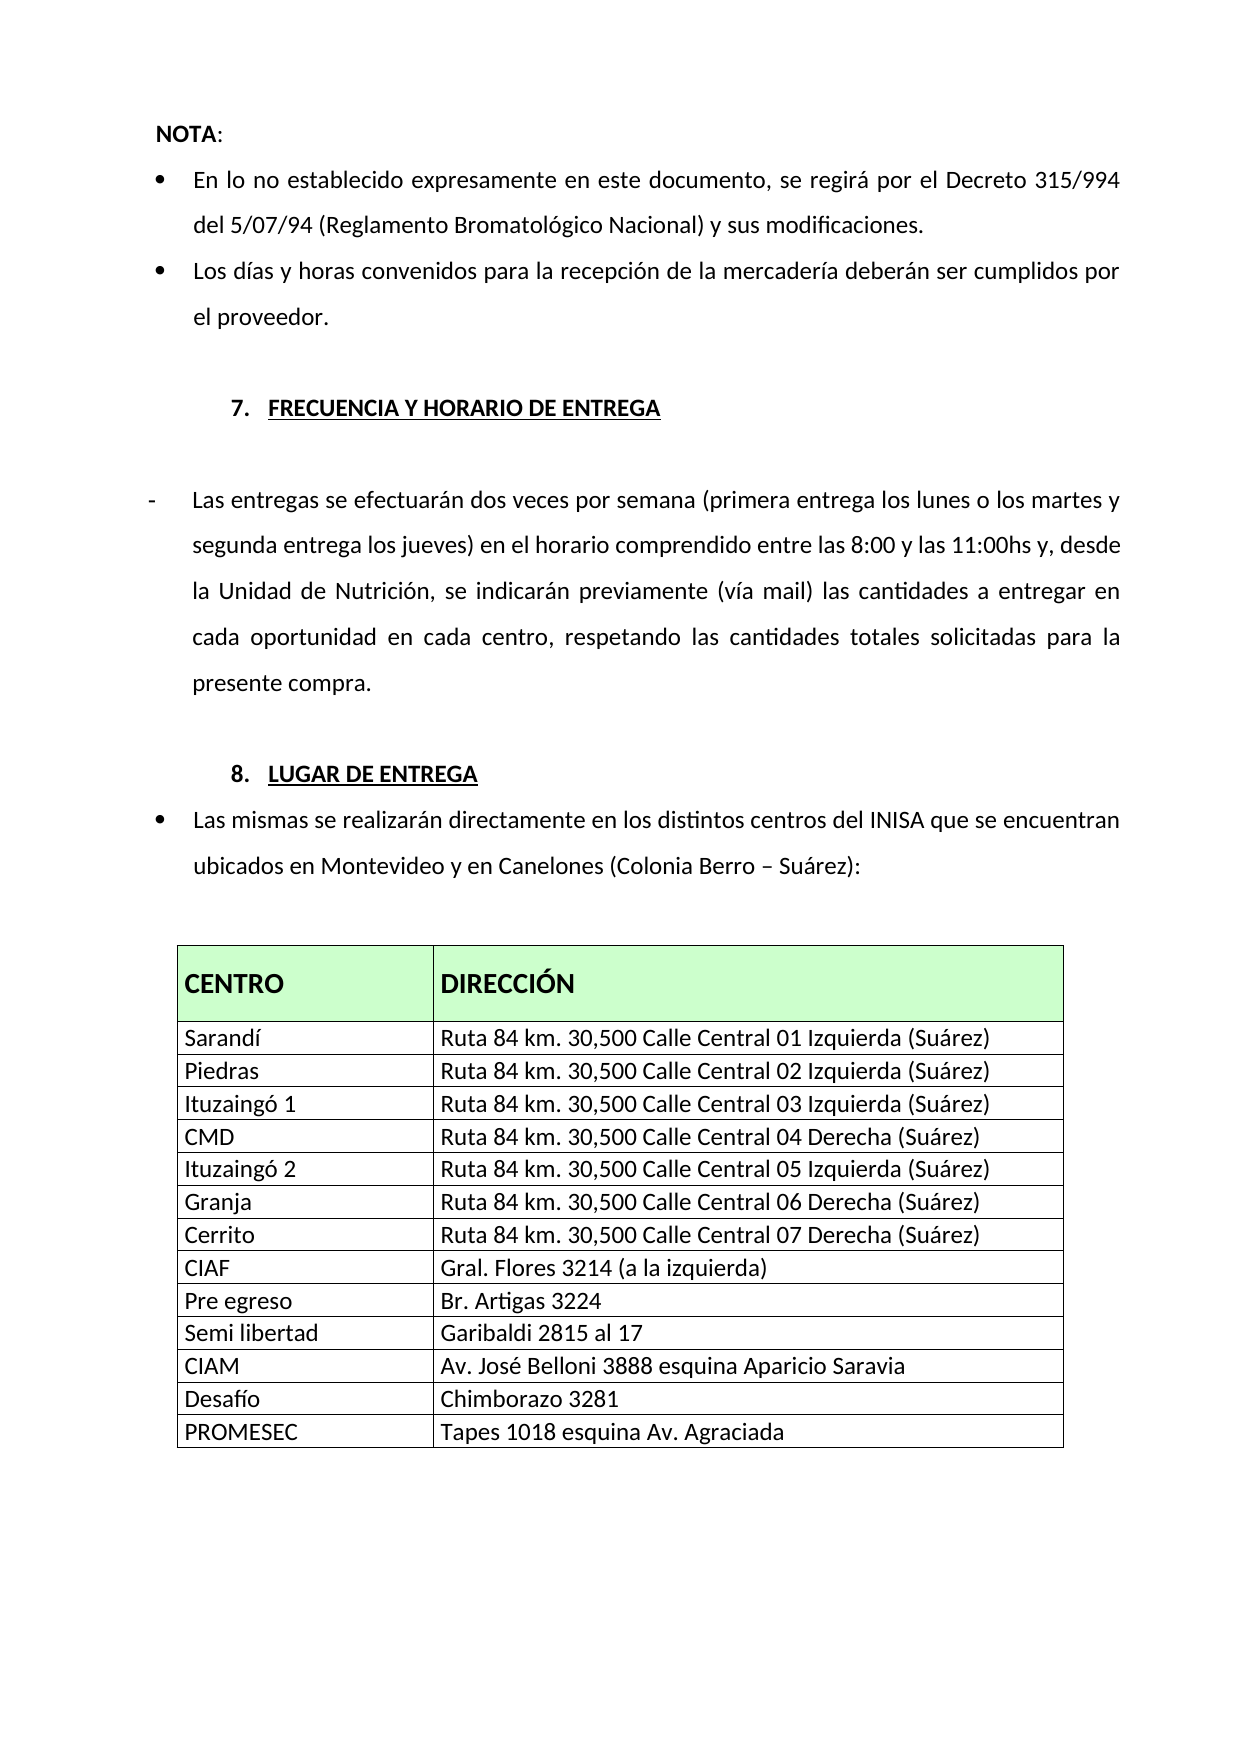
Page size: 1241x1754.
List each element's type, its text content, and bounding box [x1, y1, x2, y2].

table_cell Ruta 84 km. 30,500 Calle Central 06 Derecha (Suárez) [434, 1186, 1063, 1217]
table_cell Ituzaingó 2 [178, 1153, 433, 1185]
table_cell CIAF [178, 1251, 433, 1283]
table_cell Cerrito [178, 1219, 433, 1250]
table_cell Ituzaingó 1 [178, 1087, 433, 1119]
table_cell CIAM [178, 1350, 433, 1382]
table_cell Ruta 84 km. 30,500 Calle Central 07 Derecha (Suárez) [434, 1219, 1063, 1250]
table_cell Ruta 84 km. 30,500 Calle Central 05 Izquierda (Suárez) [434, 1153, 1063, 1185]
table_cell Chimborazo 3281 [434, 1383, 1063, 1414]
table_cell Sarandí [178, 1022, 433, 1053]
table_cell Piedras [178, 1055, 433, 1086]
list Los días y horas convenidos para la recepción de la mercadería deberán ser cumplidos por el proveedor. [156, 255, 1122, 332]
table_cell Ruta 84 km. 30,500 Calle Central 04 Derecha (Suárez) [434, 1120, 1063, 1152]
table_cell Gral. Flores 3214 (a la izquierda) [434, 1251, 1063, 1283]
table_cell PROMESEC [178, 1415, 433, 1447]
table_cell CMD [178, 1120, 433, 1152]
table_cell Granja [178, 1186, 433, 1217]
table_cell Ruta 84 km. 30,500 Calle Central 02 Izquierda (Suárez) [434, 1055, 1063, 1086]
list Las mismas se realizarán directamente en los distintos centros del INISA que se encuentran ubicados en Montevideo y en Canelones (Colonia Berro – Suárez): [156, 804, 1122, 880]
table_cell Garibaldi 2815 al 17 [434, 1317, 1063, 1349]
table_cell Av. José Belloni 3888 esquina Aparicio Saravia [434, 1350, 1063, 1382]
table_cell Pre egreso [178, 1284, 433, 1316]
list FRECUENCIA Y HORARIO DE ENTREGA [231, 392, 1107, 423]
list LUGAR DE ENTREGA [231, 758, 1107, 789]
table_header CENTRO [178, 946, 433, 1021]
text NOTA: [156, 118, 1122, 149]
list En lo no establecido expresamente en este documento, se regirá por el Decreto 315/994 del 5/07/94 (Reglamento Bromatológico Nacional) y sus modificaciones. [156, 164, 1122, 240]
table_cell Desafío [178, 1383, 433, 1414]
table_header DIRECCIÓN [434, 946, 1063, 1021]
list Las entregas se efectuarán dos veces por semana (primera entrega los lunes o los martes y segunda entrega los jueves) en el horario comprendido entre las 8:00 y las 11:00hs y, desde la Unidad de Nutrición, se indicarán previamente (vía mail) las cantidades a entregar en cada oportunidad en cada centro, respetando las cantidades totales solicitadas para la presente compra. [148, 484, 1122, 697]
table_cell Ruta 84 km. 30,500 Calle Central 01 Izquierda (Suárez) [434, 1022, 1063, 1053]
table_cell Tapes 1018 esquina Av. Agraciada [434, 1415, 1063, 1447]
table_cell Semi libertad [178, 1317, 433, 1349]
table_cell Ruta 84 km. 30,500 Calle Central 03 Izquierda (Suárez) [434, 1087, 1063, 1119]
table_cell Br. Artigas 3224 [434, 1284, 1063, 1316]
